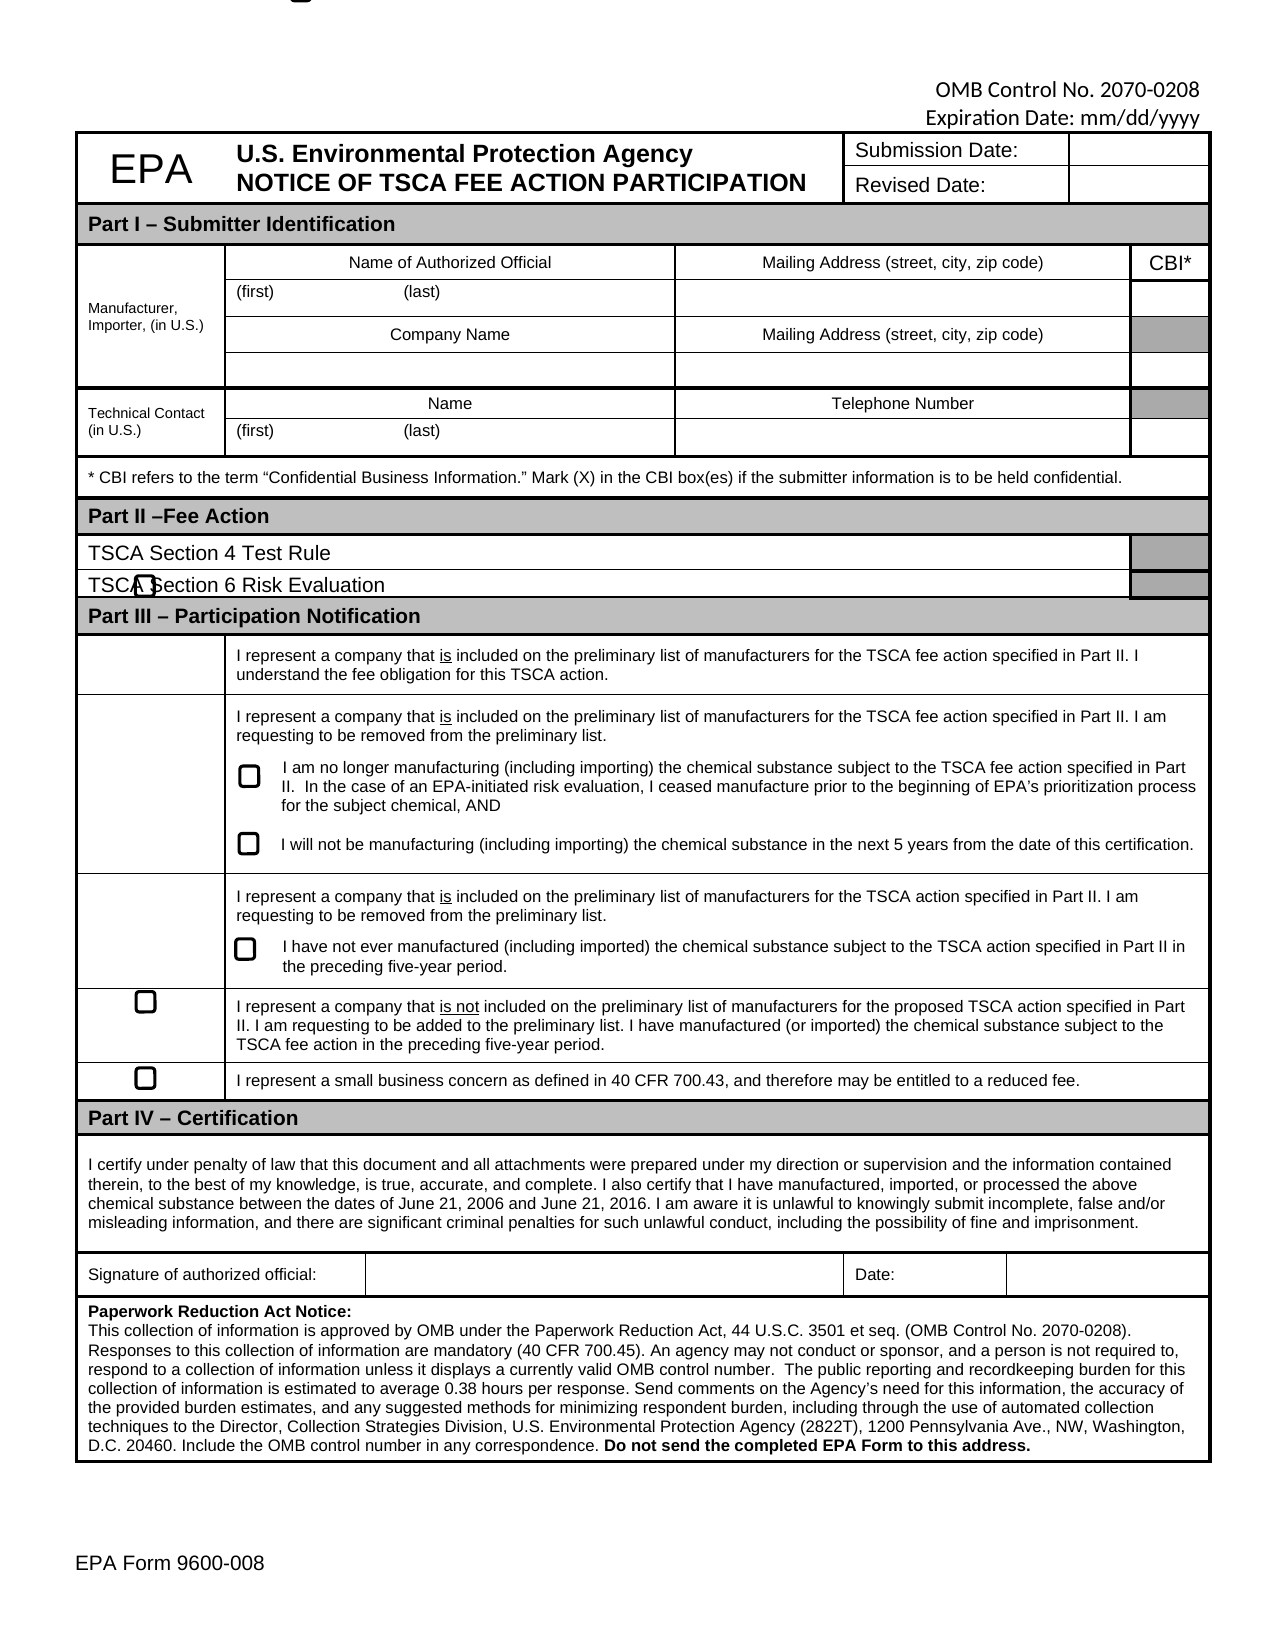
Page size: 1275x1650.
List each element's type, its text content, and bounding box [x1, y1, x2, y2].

table_cell Mailing Address (street, city, zip code) [676, 317, 1129, 352]
table_cell [226, 353, 674, 386]
table_cell I represent a company that is not included on the preliminary list of manufacturers for the proposed TSCA action specified in Part II. I am requesting to be added to the preliminary list. I have manufactured (or imported) the chemical substance subject to the TSCA fee action in the preceding five-year period. [226, 989, 1208, 1062]
table_cell * CBI refers to the term “Confidential Business Information.” Mark (X) in the CBI box(es) if the submitter information is to be held confidential. [78, 458, 1208, 496]
table_cell (first) [226, 280, 403, 316]
table_cell [78, 1063, 224, 1098]
table_cell [1132, 573, 1208, 596]
table_cell (first) [226, 419, 403, 454]
table_cell [1132, 353, 1208, 386]
table_cell I certify under penalty of law that this document and all attachments were prepared under my direction or supervision and the information contained therein, to the best of my knowledge, is true, accurate, and complete. I also certify that I have manufactured, imported, or processed the above chemical substance between the dates of June 21, 2006 and June 21, 2016. I am aware it is unlawful to knowingly submit incomplete, false and/or misleading information, and there are significant criminal penalties for such unlawful conduct, including the possibility of fine and imprisonment. [78, 1136, 1208, 1251]
table_cell [676, 280, 1129, 316]
table_cell TSCA Section 4 Test Rule [78, 536, 1129, 569]
table_cell Revised Date: [845, 166, 1068, 202]
table_cell [676, 419, 1129, 454]
table_cell TSCA Section 6 Risk Evaluation [78, 570, 1129, 596]
table_cell [1132, 536, 1208, 569]
table_cell I represent a company that is included on the preliminary list of manufacturers for the TSCA fee action specified in Part II. I understand the fee obligation for this TSCA action. [226, 636, 1208, 693]
table_header Submission Date: [845, 134, 1068, 165]
table_cell (last) [403, 419, 674, 454]
table_cell [1132, 390, 1208, 418]
table_cell Part II –Fee Action [78, 500, 1208, 533]
table_cell [1132, 317, 1208, 352]
table_cell Company Name [226, 317, 674, 352]
table_cell [78, 695, 224, 873]
table_header [1070, 134, 1208, 165]
table_cell Manufacturer, Importer, (in U.S.) [78, 246, 224, 386]
table_cell Telephone Number [676, 390, 1129, 418]
table_cell [78, 989, 224, 1062]
table_cell [1132, 282, 1208, 316]
table_cell Technical Contact (in U.S.) [78, 390, 224, 454]
table_header U.S. Environmental Protection Agency NOTICE OF TSCA FEE ACTION PARTICIPATION [225, 134, 842, 202]
table_cell I represent a company that is included on the preliminary list of manufacturers for the TSCA action specified in Part II. I am requesting to be removed from the preliminary list. I have not ever manufactured (including imported) the chemical substance subject to the TSCA action specified in Part II in the preceding five-year period. [226, 874, 1208, 988]
table_cell I represent a company that is included on the preliminary list of manufacturers for the TSCA fee action specified in Part II. I am requesting to be removed from the preliminary list. I am no longer manufacturing (including importing) the chemical substance subject to the TSCA fee action specified in Part II. In the case of an EPA-initiated risk evaluation, I ceased manufacture prior to the beginning of EPA’s prioritization process for the subject chemical, AND I will not be manufacturing (including importing) the chemical substance in the next 5 years from the date of this certification. [226, 695, 1208, 873]
table_cell Name of Authorized Official [226, 246, 674, 279]
table_cell [1132, 419, 1208, 454]
table_cell Part IV – Certification [78, 1102, 1208, 1133]
table_cell CBI* [1132, 246, 1208, 279]
table_cell [1070, 166, 1208, 202]
table_cell Part I – Submitter Identification [78, 205, 1208, 243]
table_cell Paperwork Reduction Act Notice: This collection of information is approved by OMB under the Paperwork Reduction Act, 44 U.S.C. 3501 et seq. (OMB Control No. 2070-0208). Responses to this collection of information are mandatory (40 CFR 700.45). An agency may not conduct or sponsor, and a person is not required to, respond to a collection of information unless it displays a currently valid OMB control number. The public reporting and recordkeeping burden for this collection of information is estimated to average 0.38 hours per response. Send comments on the Agency’s need for this information, the accuracy of the provided burden estimates, and any suggested methods for minimizing respondent burden, including through the use of automated collection techniques to the Director, Collection Strategies Division, U.S. Environmental Protection Agency (2822T), 1200 Pennsylvania Ave., NW, Washington, D.C. 20460. Include the OMB control number in any correspondence. Do not send the completed EPA Form to this address. [78, 1298, 1208, 1459]
table_cell [676, 353, 1129, 386]
table_cell [78, 874, 224, 988]
table_header EPA [78, 134, 225, 202]
table_cell Date: [844, 1254, 1006, 1295]
table_cell I represent a small business concern as defined in 40 CFR 700.43, and therefore may be entitled to a reduced fee. [226, 1063, 1208, 1098]
table_cell Signature of authorized official: [78, 1254, 365, 1295]
table_cell [1007, 1254, 1208, 1295]
table_cell (last) [403, 280, 674, 316]
table_cell Mailing Address (street, city, zip code) [676, 246, 1129, 279]
table_cell Name [226, 390, 674, 418]
table_cell Part III – Participation Notification [78, 598, 1208, 633]
table_cell [366, 1254, 843, 1295]
table_cell [78, 636, 224, 693]
